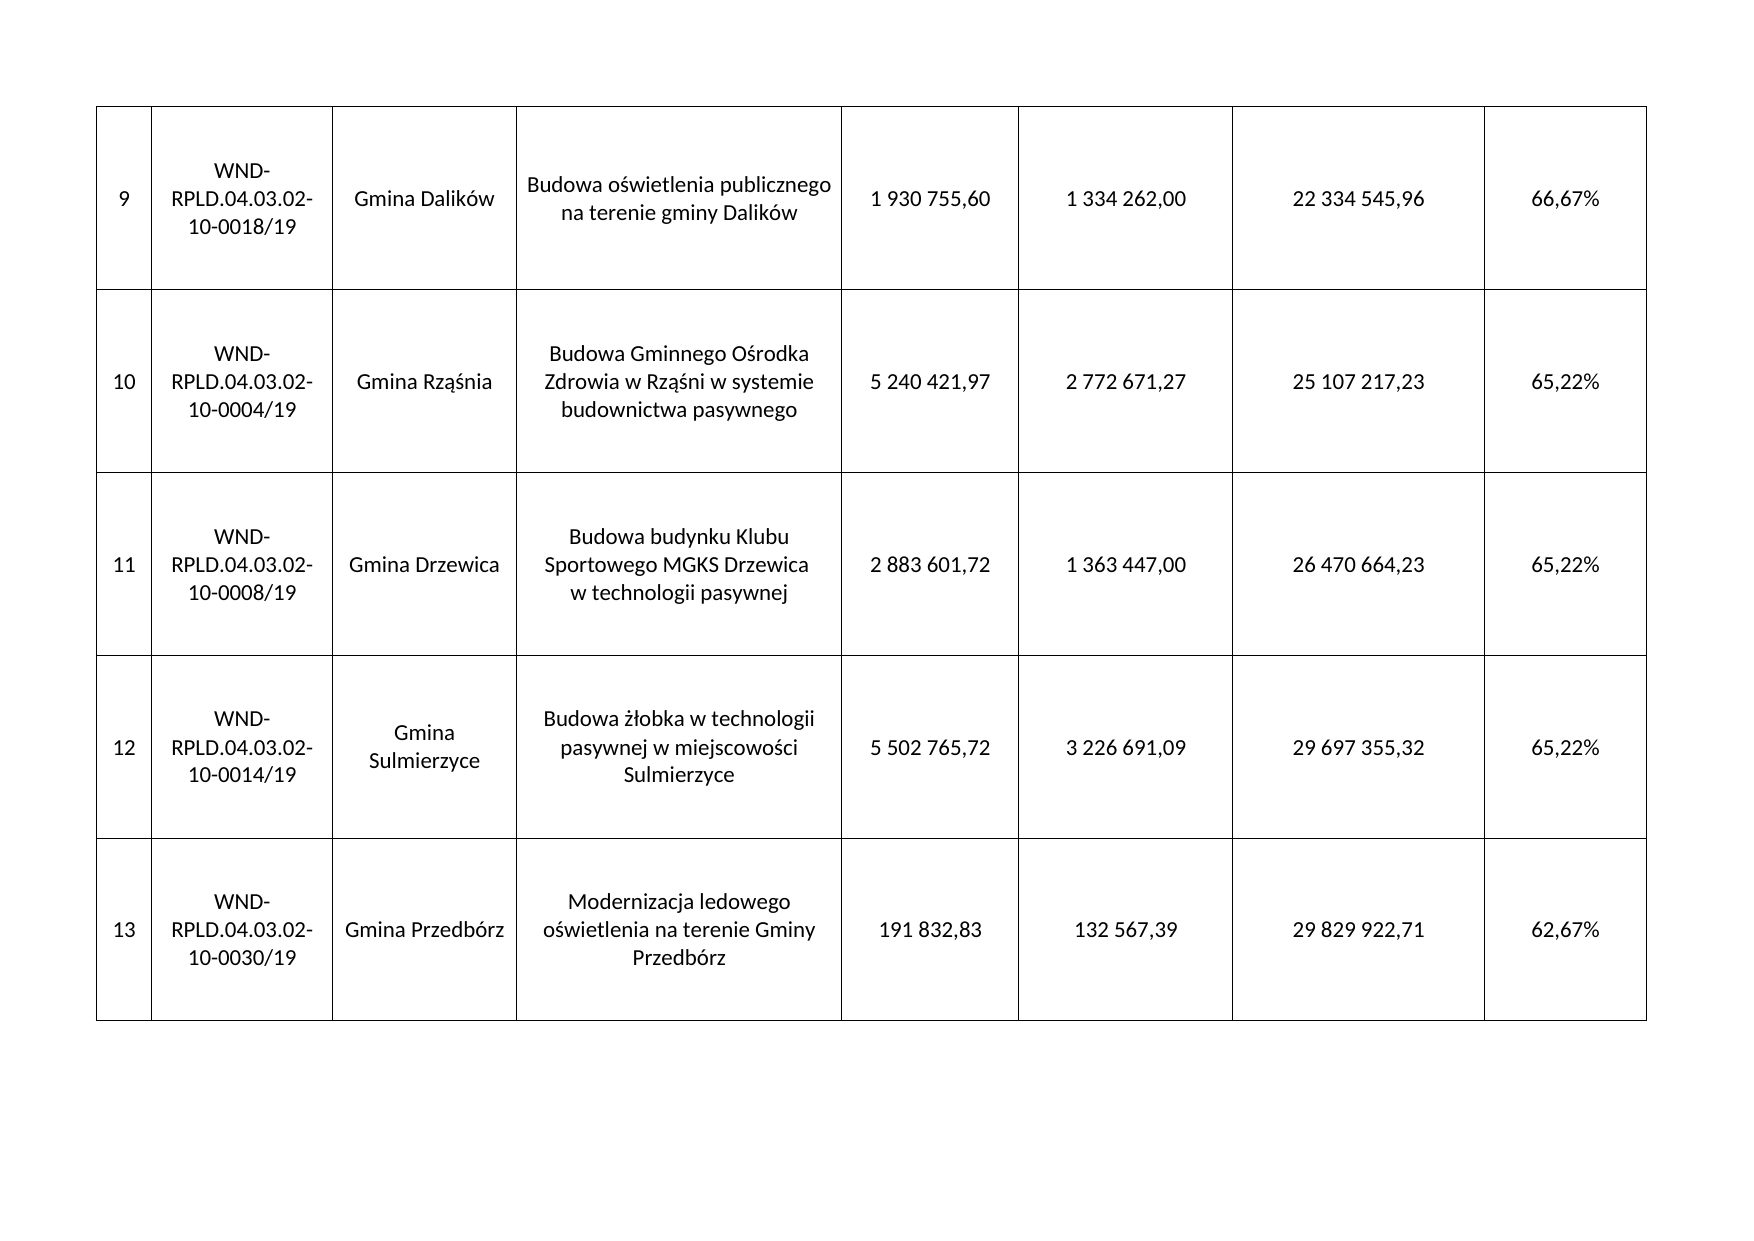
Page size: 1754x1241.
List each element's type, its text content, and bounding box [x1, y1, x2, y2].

table_cell 1 334 262,00 [1019, 107, 1232, 289]
table_cell 12 [97, 656, 151, 837]
table_cell 10 [97, 290, 151, 472]
table_cell Budowa oświetlenia publicznego na terenie gminy Dalików [517, 107, 841, 289]
table_cell WND-RPLD.04.03.02-10-0008/19 [152, 473, 332, 655]
table_cell WND-RPLD.04.03.02-10-0018/19 [152, 107, 332, 289]
table_cell 66,67% [1485, 107, 1646, 289]
table_cell 9 [97, 107, 151, 289]
table_cell 2 883 601,72 [842, 473, 1018, 655]
table_cell 25 107 217,23 [1233, 290, 1484, 472]
table_cell Gmina Rząśnia [333, 290, 516, 472]
table_cell 3 226 691,09 [1019, 656, 1232, 837]
table_cell 29 697 355,32 [1233, 656, 1484, 837]
table_cell 132 567,39 [1019, 839, 1232, 1020]
table_cell 191 832,83 [842, 839, 1018, 1020]
table_cell WND-RPLD.04.03.02-10-0004/19 [152, 290, 332, 472]
table_cell 65,22% [1485, 473, 1646, 655]
table_cell 1 930 755,60 [842, 107, 1018, 289]
table_cell 22 334 545,96 [1233, 107, 1484, 289]
table_cell Budowa żłobka w technologii pasywnej w miejscowości Sulmierzyce [517, 656, 841, 837]
table_cell Budowa budynku Klubu Sportowego MGKS Drzewica w technologii pasywnej [517, 473, 841, 655]
table_cell 5 240 421,97 [842, 290, 1018, 472]
table_cell Gmina Przedbórz [333, 839, 516, 1020]
table_cell 65,22% [1485, 656, 1646, 837]
table_cell 65,22% [1485, 290, 1646, 472]
table_cell WND-RPLD.04.03.02-10-0014/19 [152, 656, 332, 837]
table_cell 26 470 664,23 [1233, 473, 1484, 655]
table_cell 62,67% [1485, 839, 1646, 1020]
table_cell 1 363 447,00 [1019, 473, 1232, 655]
table_cell 29 829 922,71 [1233, 839, 1484, 1020]
table_cell Budowa Gminnego Ośrodka Zdrowia w Rząśni w systemie budownictwa pasywnego [517, 290, 841, 472]
table_cell Gmina Dalików [333, 107, 516, 289]
table_cell 13 [97, 839, 151, 1020]
table_cell Modernizacja ledowego oświetlenia na terenie Gminy Przedbórz [517, 839, 841, 1020]
table_cell 2 772 671,27 [1019, 290, 1232, 472]
table_cell Gmina Drzewica [333, 473, 516, 655]
table_cell Gmina Sulmierzyce [333, 656, 516, 837]
table_cell 11 [97, 473, 151, 655]
table_cell 5 502 765,72 [842, 656, 1018, 837]
table_cell WND-RPLD.04.03.02-10-0030/19 [152, 839, 332, 1020]
